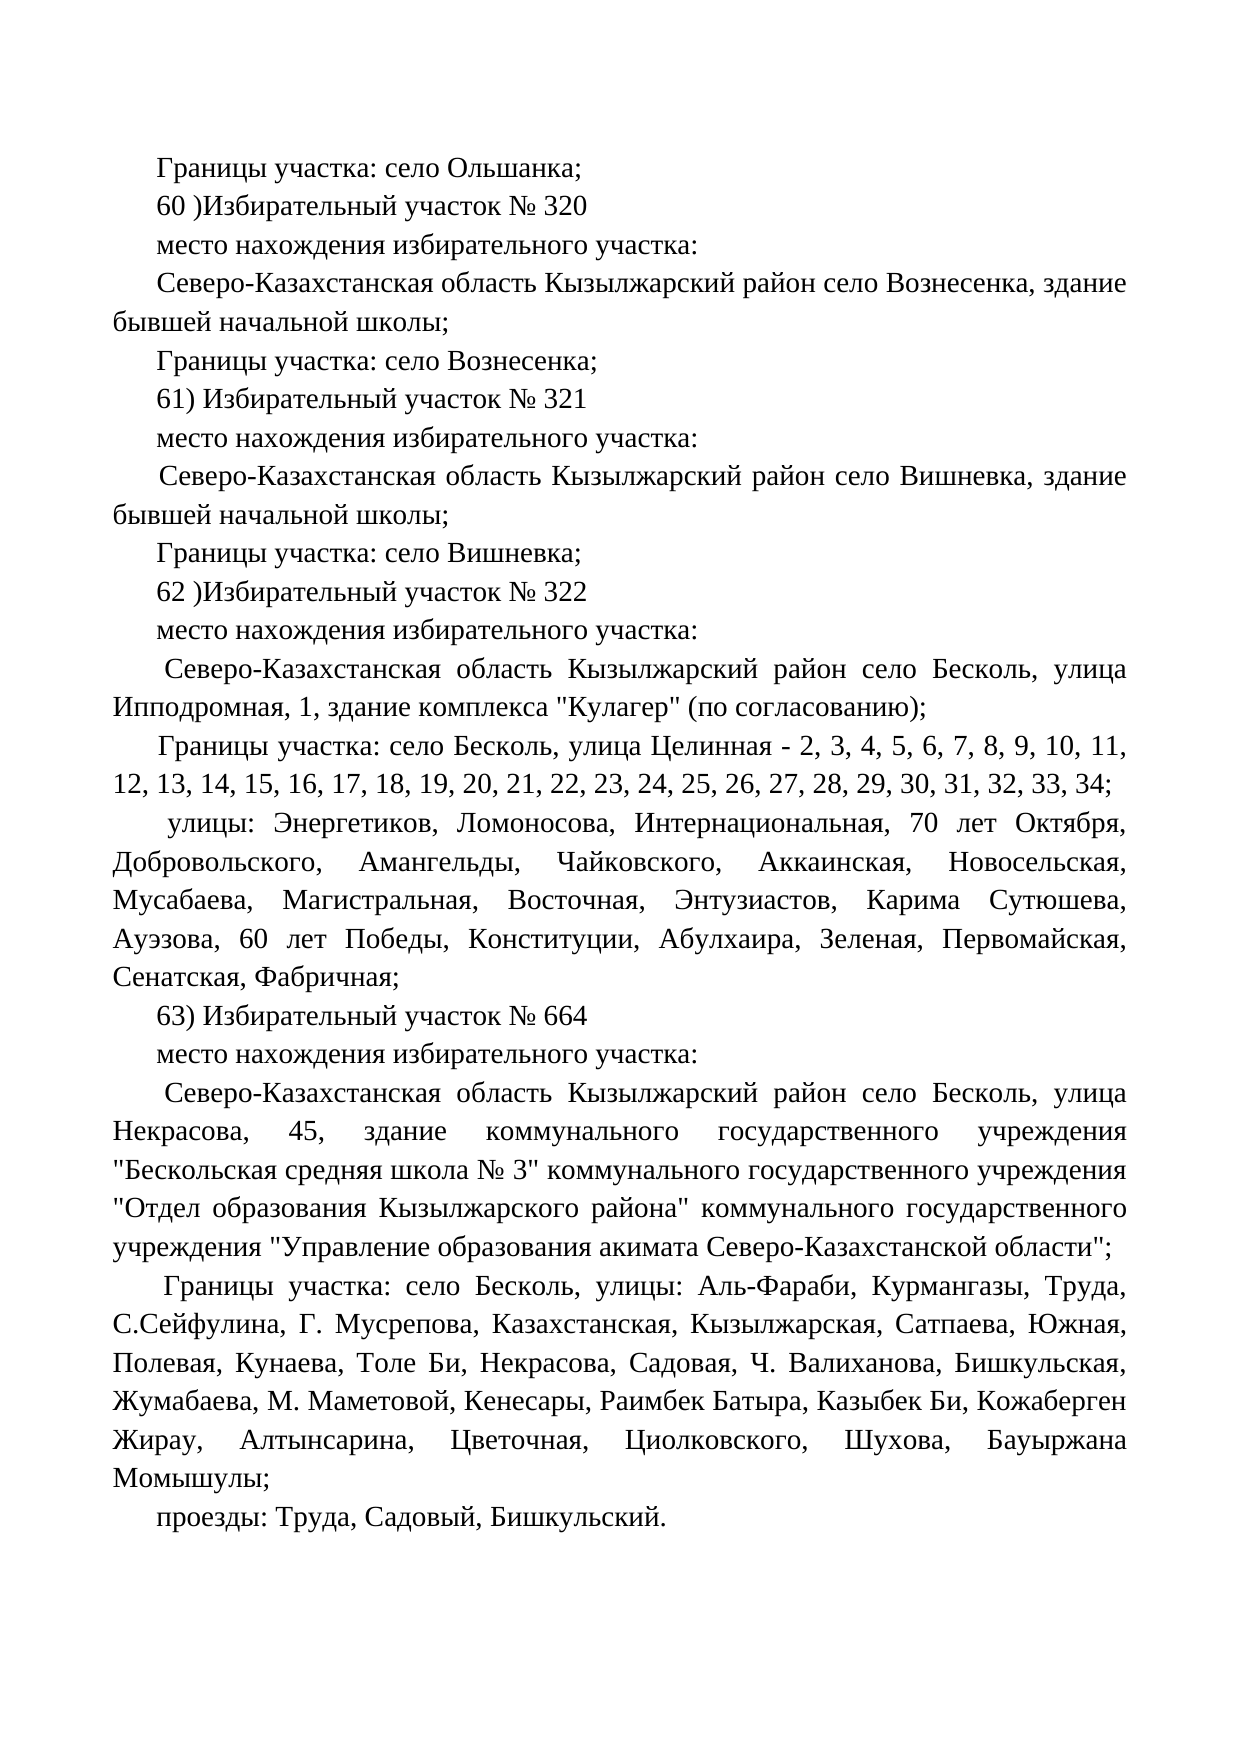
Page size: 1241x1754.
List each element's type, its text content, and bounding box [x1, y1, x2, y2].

text Границы участка: село Вознесенка; [112, 343, 1128, 376]
text 63) Избирательный участок № 664 [112, 998, 1128, 1031]
text 60 )Избирательный участок № 320 [112, 188, 1128, 222]
text 61) Избирательный участок № 321 [112, 381, 1128, 415]
text место нахождения избирательного участка: [112, 1036, 1128, 1070]
text место нахождения избирательного участка: [112, 420, 1128, 453]
text Границы участка: село Ольшанка; [112, 150, 1128, 183]
text Границы участка: село Бесколь, улицы: Аль-Фараби, Курмангазы, Труда, С.Сейфулина, Г. Мусрепова, Казахстанская, Кызылжарская, Сатпаева, Южная, Полевая, Кунаева, Толе Би, Некрасова, Садовая, Ч. Валиханова, Бишкульская, Жумабаева, М. Маметовой, Кенесары, Раимбек Батыра, Казыбек Би, Кожаберген Жирау, Алтынсарина, Цветочная, Циолковского, Шухова, Бауыржана Момышулы; [112, 1268, 1128, 1494]
text Северо-Казахстанская область Кызылжарский район село Вознесенка, здание бывшей начальной школы; [112, 266, 1128, 338]
text улицы: Энергетиков, Ломоносова, Интернациональная, 70 лет Октября, Добровольского, Амангельды, Чайковского, Аккаинская, Новосельская, Мусабаева, Магистральная, Восточная, Энтузиастов, Карима Сутюшева, Ауэзова, 60 лет Победы, Конституции, Абулхаира, Зеленая, Первомайская, Сенатская, Фабричная; [112, 805, 1128, 993]
text Северо-Казахстанская область Кызылжарский район село Бесколь, улица Некрасова, 45, здание коммунального государственного учреждения "Бескольская средняя школа № 3" коммунального государственного учреждения "Отдел образования Кызылжарского района" коммунального государственного учреждения "Управление образования акимата Северо-Казахстанской области"; [112, 1075, 1128, 1263]
text Границы участка: село Бесколь, улица Целинная - 2, 3, 4, 5, 6, 7, 8, 9, 10, 11, 12, 13, 14, 15, 16, 17, 18, 19, 20, 21, 22, 23, 24, 25, 26, 27, 28, 29, 30, 31, 32, 33, 34; [112, 728, 1128, 800]
text Северо-Казахстанская область Кызылжарский район село Вишневка, здание бывшей начальной школы; [112, 458, 1128, 530]
text 62 )Избирательный участок № 322 [112, 574, 1128, 607]
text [112, 227, 1128, 261]
text место нахождения избирательного участка: [112, 612, 1128, 646]
text проезды: Труда, Садовый, Бишкульский. [112, 1499, 1128, 1532]
text Границы участка: село Вишневка; [112, 535, 1128, 569]
text Северо-Казахстанская область Кызылжарский район село Бесколь, улица Ипподромная, 1, здание комплекса "Кулагер" (по согласованию); [112, 651, 1128, 723]
